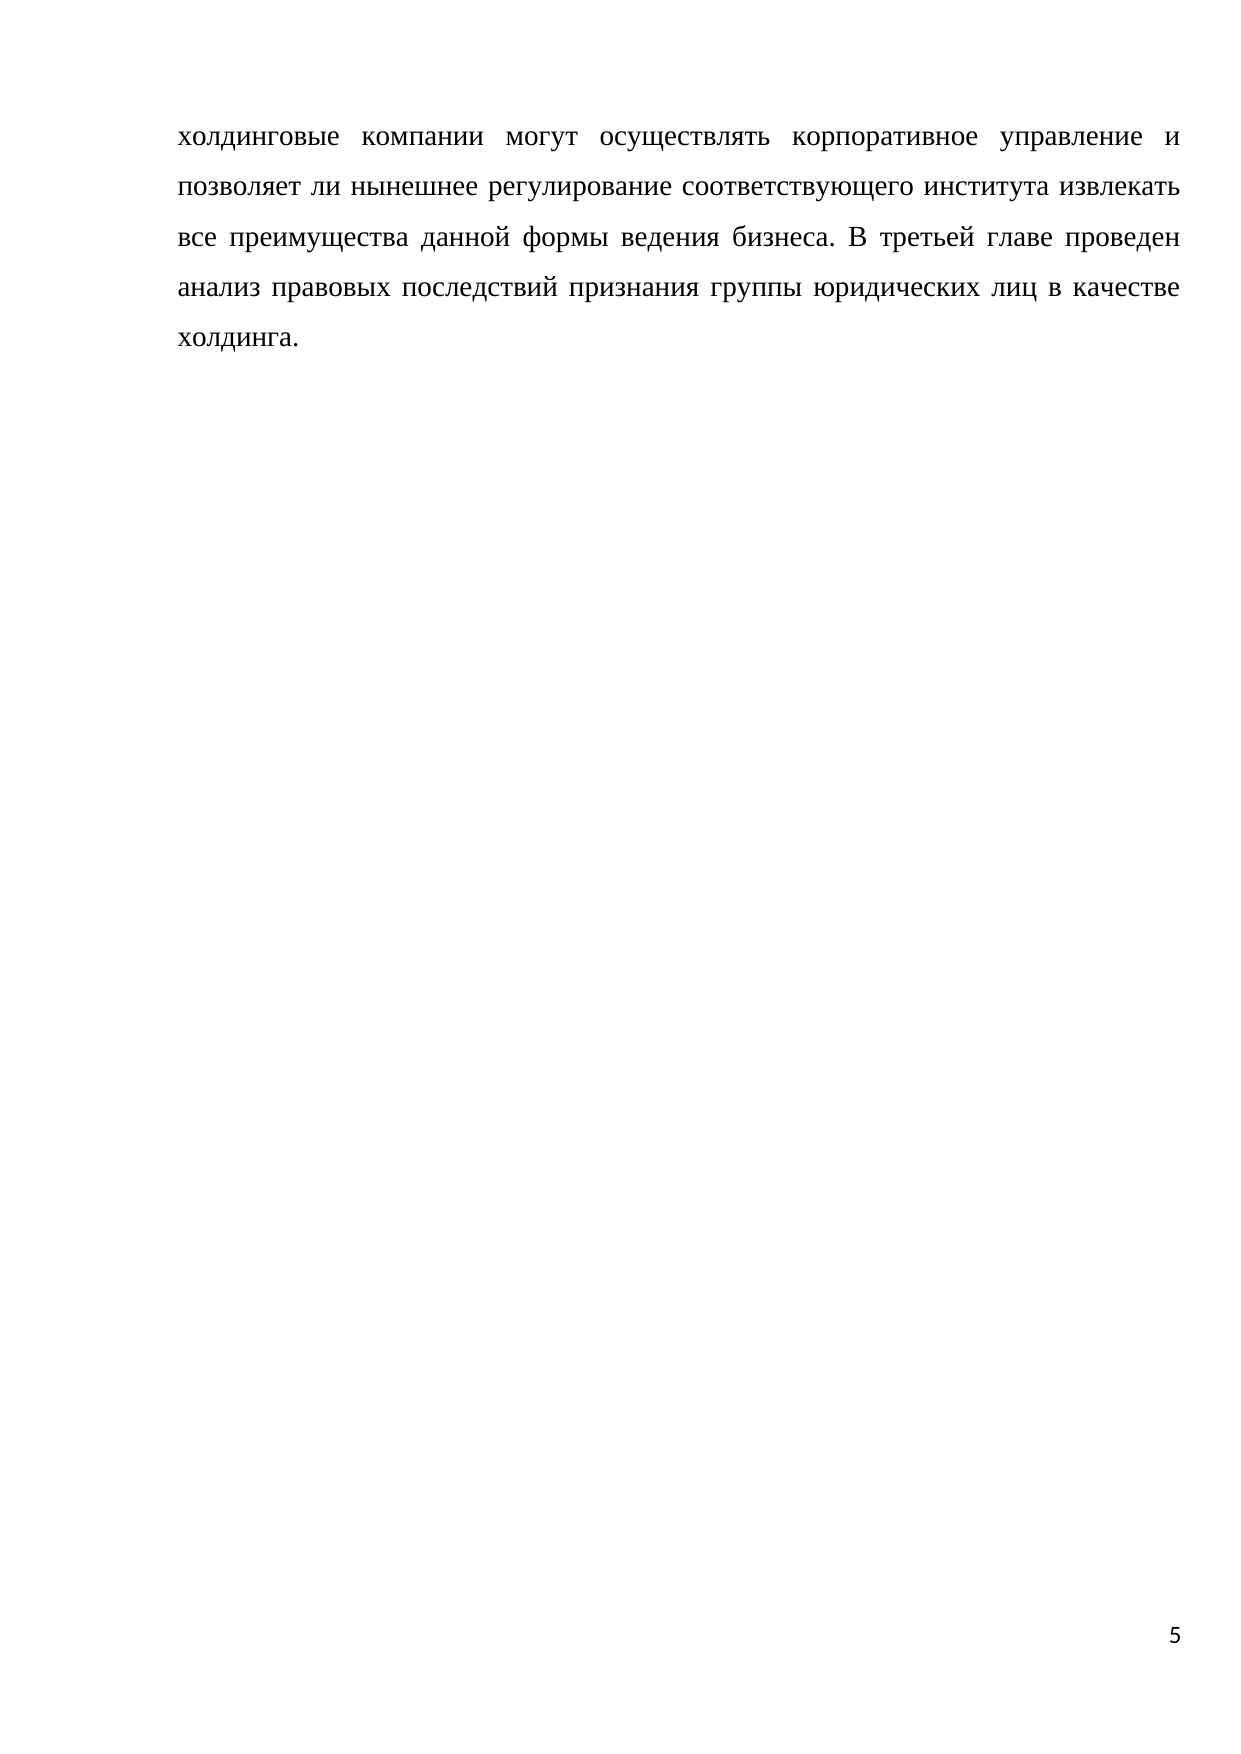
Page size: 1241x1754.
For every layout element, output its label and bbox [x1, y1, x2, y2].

text [177, 118, 1181, 353]
